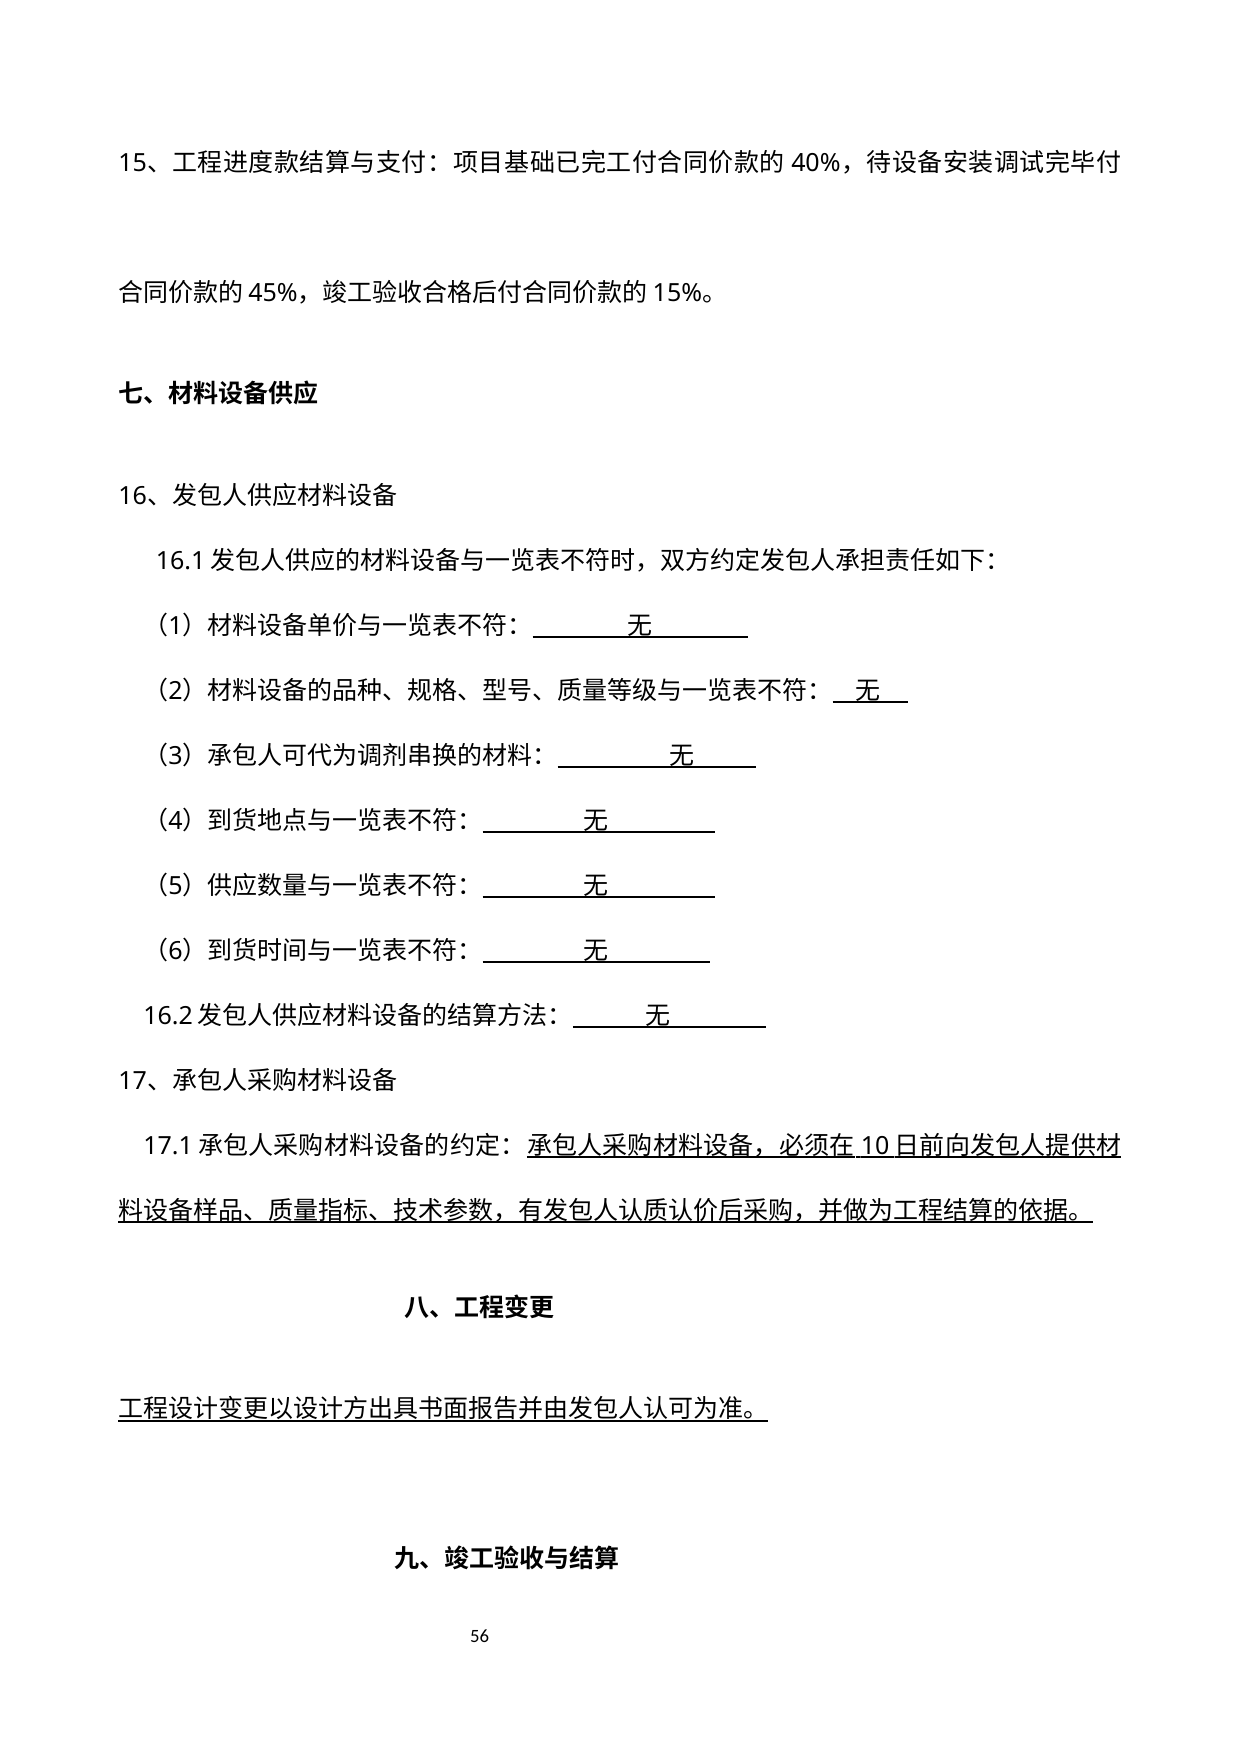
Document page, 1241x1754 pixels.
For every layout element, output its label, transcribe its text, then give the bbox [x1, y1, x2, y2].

text 九、竣工验收与结算 [118, 1524, 1122, 1589]
text （5）供应数量与一览表不符： 无 [118, 851, 1122, 916]
text 17.1承包人采购材料设备的约定：承包人采购材料设备，必须在10日前向发包人提供材料设备样品、质量指标、技术参数，有发包人认质认价后采购，并做为工程结算的依据。 [118, 1111, 1122, 1241]
text （3）承包人可代为调剂串换的材料： 无 [118, 721, 1122, 786]
text （1）材料设备单价与一览表不符： 无 [118, 591, 1122, 656]
list 工程进度款结算与支付：项目基础已完工付合同价款的40%，待设备安装调试完毕付合同价款的45%，竣工验收合格后付合同价款的15%。 [118, 128, 1122, 323]
text （4）到货地点与一览表不符： 无 [118, 786, 1122, 851]
text 16.2发包人供应材料设备的结算方法： 无 [118, 981, 1122, 1046]
list 七、材料设备供应 [118, 359, 1122, 424]
text 16、发包人供应材料设备 [118, 461, 1122, 526]
text 16.1发包人供应的材料设备与一览表不符时，双方约定发包人承担责任如下： [118, 526, 1122, 591]
text 工程设计变更以设计方出具书面报告并由发包人认可为准。 [118, 1374, 1122, 1439]
text （6）到货时间与一览表不符： 无 [118, 916, 1122, 981]
text 八、工程变更 [118, 1273, 1122, 1338]
text 17、承包人采购材料设备 [118, 1046, 1122, 1111]
text （2）材料设备的品种、规格、型号、质量等级与一览表不符： 无 [118, 656, 1122, 721]
